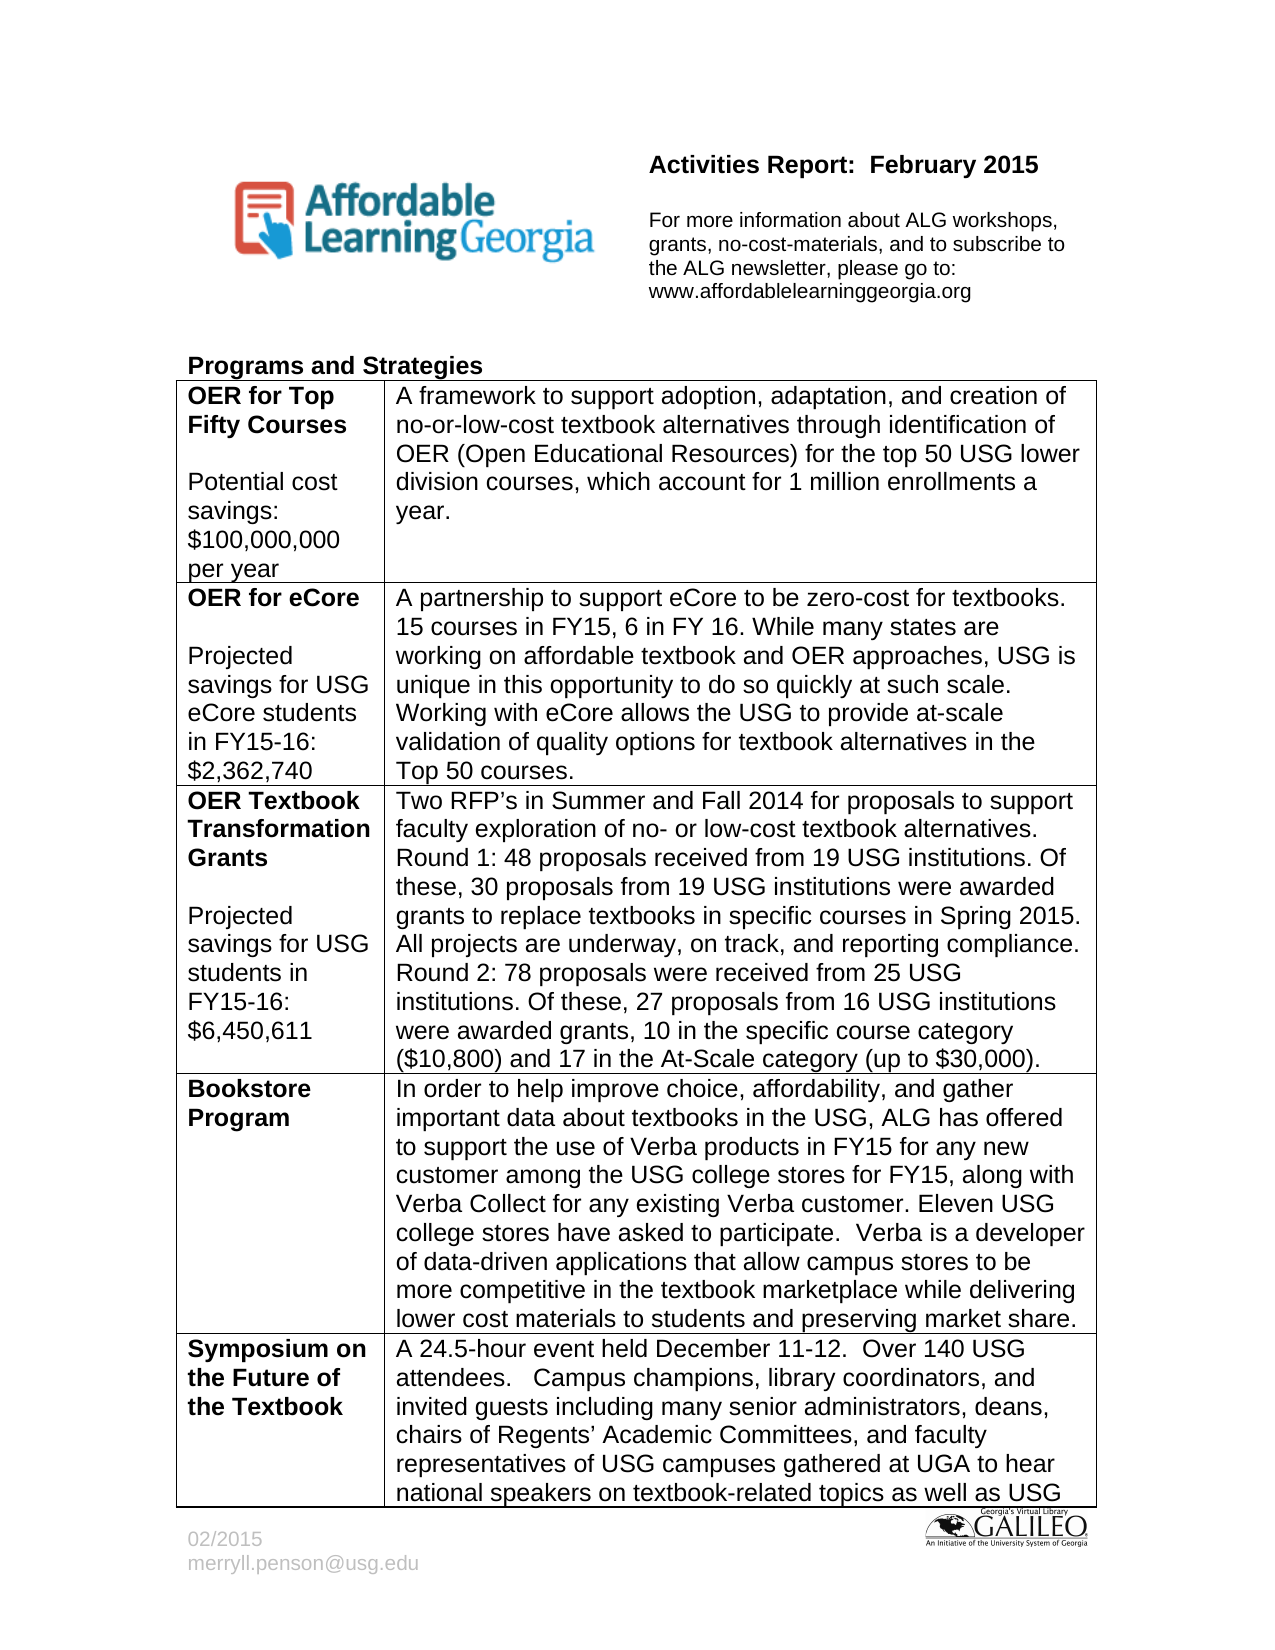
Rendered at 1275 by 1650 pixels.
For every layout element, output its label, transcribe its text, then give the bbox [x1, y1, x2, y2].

table_cell Symposium on the Future of the Textbook [177, 1334, 384, 1506]
table_cell Two RFP’s in Summer and Fall 2014 for proposals to support faculty exploration of no- or low-cost textbook alternatives. Round 1: 48 proposals received from 19 USG institutions. Of these, 30 proposals from 19 USG institutions were awarded grants to replace textbooks in specific courses in Spring 2015. All projects are underway, on track, and reporting compliance. Round 2: 78 proposals were received from 25 USG institutions. Of these, 27 proposals from 16 USG institutions were awarded grants, 10 in the specific course category ($10,800) and 17 in the At-Scale category (up to $30,000). [385, 786, 1096, 1073]
table_header OER for Top Fifty Courses Potential cost savings: $100,000,000 per year [177, 381, 384, 582]
table_header A framework to support adoption, adaptation, and creation of no-or-low-cost textbook alternatives through identification of OER (Open Educational Resources) for the top 50 USG lower division courses, which account for 1 million enrollments a year. [385, 381, 1096, 582]
table_cell In order to help improve choice, affordability, and gather important data about textbooks in the USG, ALG has offered to support the use of Verba products in FY15 for any new customer among the USG college stores for FY15, along with Verba Collect for any existing Verba customer. Eleven USG college stores have asked to participate. Verba is a developer of data-driven applications that allow campus stores to be more competitive in the textbook marketplace while delivering lower cost materials to students and preserving market share. [385, 1074, 1096, 1333]
table_header [176, 150, 637, 322]
table_cell Bookstore Program [177, 1074, 384, 1333]
picture [206, 150, 612, 282]
table_header Activities Report: February 2015 For more information about ALG workshops, grants, no-cost-materials, and to subscribe to the ALG newsletter, please go to: www.affordablelearninggeorgia.org [638, 150, 1099, 322]
table_cell OER for eCore Projected savings for USG eCore students in FY15-16: $2,362,740 [177, 583, 384, 784]
table_cell A partnership to support eCore to be zero-cost for textbooks. 15 courses in FY15, 6 in FY 16. While many states are working on affordable textbook and OER approaches, USG is unique in this opportunity to do so quickly at such scale. Working with eCore allows the USG to provide at-scale validation of quality options for textbook alternatives in the Top 50 courses. [385, 583, 1096, 784]
subtitle Programs and Strategies [187, 351, 1087, 380]
table_cell OER Textbook Transformation Grants Projected savings for USG students in FY15-16: $6,450,611 [177, 786, 384, 1073]
picture [925, 1508, 1088, 1547]
